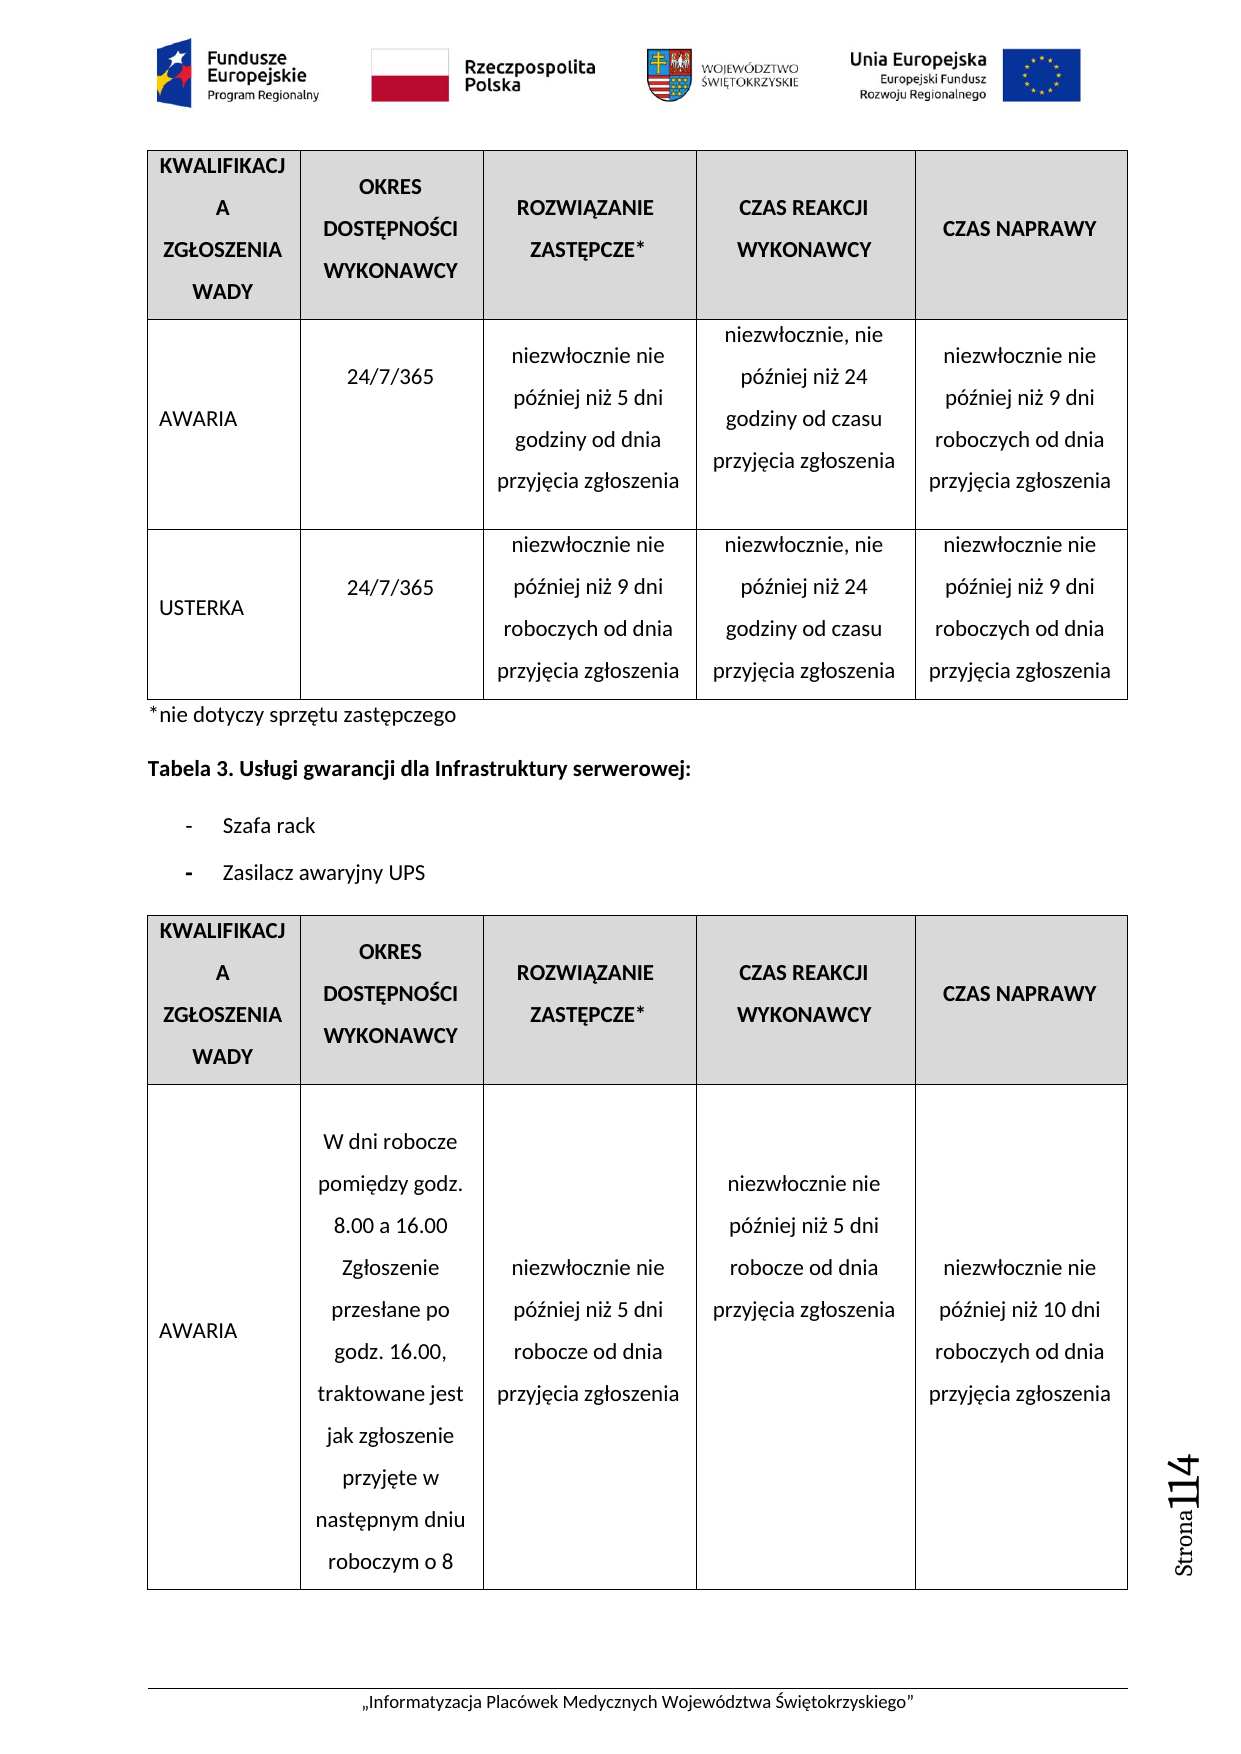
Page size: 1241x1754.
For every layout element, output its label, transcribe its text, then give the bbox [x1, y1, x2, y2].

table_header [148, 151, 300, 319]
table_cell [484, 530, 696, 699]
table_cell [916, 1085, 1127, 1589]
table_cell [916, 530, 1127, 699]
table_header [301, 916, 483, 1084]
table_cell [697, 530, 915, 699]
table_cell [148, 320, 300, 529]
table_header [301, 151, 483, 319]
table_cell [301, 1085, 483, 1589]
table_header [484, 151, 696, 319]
list Zasilacz awaryjny UPS [185, 856, 1123, 887]
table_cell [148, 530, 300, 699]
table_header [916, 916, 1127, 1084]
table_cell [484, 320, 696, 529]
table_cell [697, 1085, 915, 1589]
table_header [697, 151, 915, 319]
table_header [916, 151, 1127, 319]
text Tabela 3. Usługi gwarancji dla Infrastruktury serwerowej: [148, 754, 1123, 782]
list Szafa rack [185, 809, 1123, 840]
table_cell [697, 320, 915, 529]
text *nie dotyczy sprzętu zastępczego [148, 700, 1123, 728]
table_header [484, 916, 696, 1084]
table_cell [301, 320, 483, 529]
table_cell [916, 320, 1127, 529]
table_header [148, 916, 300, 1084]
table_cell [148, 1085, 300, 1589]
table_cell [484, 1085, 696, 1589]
picture [147, 29, 1088, 115]
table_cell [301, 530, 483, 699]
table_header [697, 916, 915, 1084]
